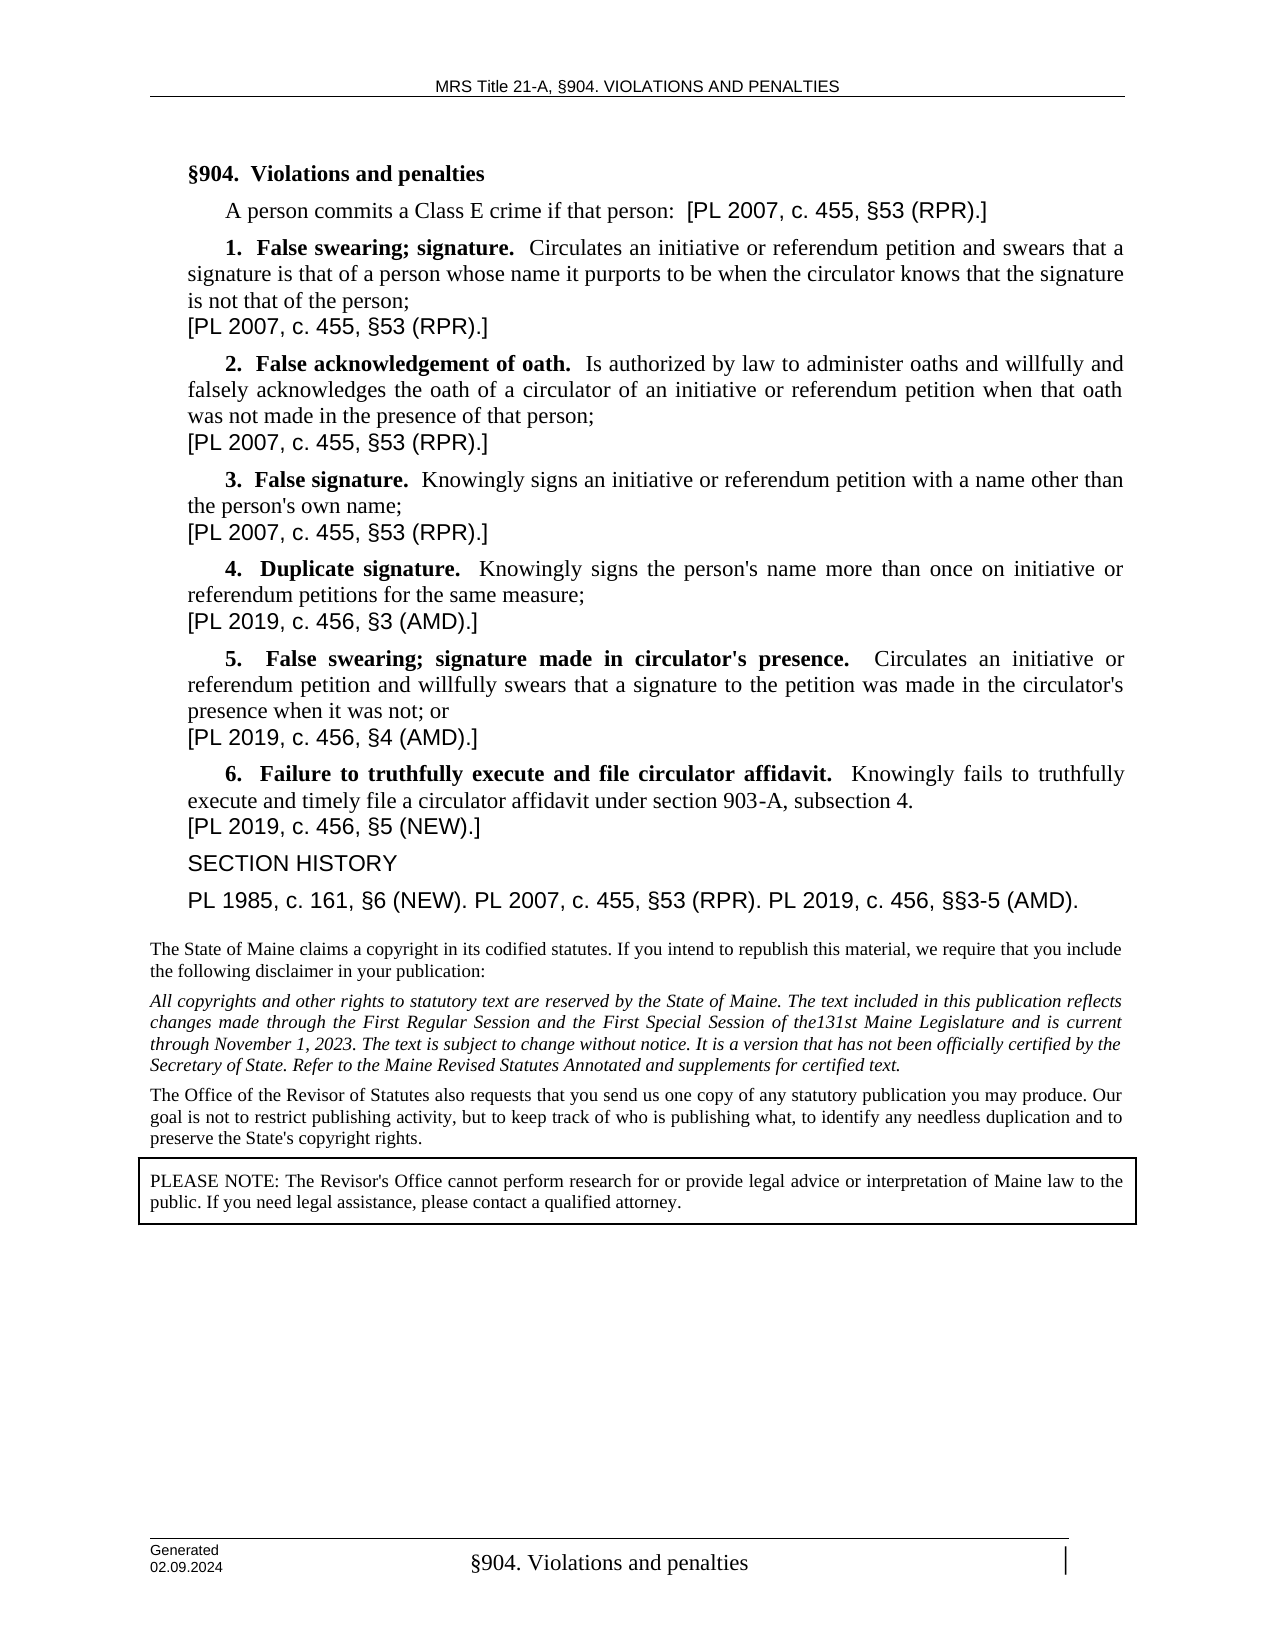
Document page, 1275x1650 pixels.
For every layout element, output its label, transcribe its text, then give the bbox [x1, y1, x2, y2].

text PL 1985, c. 161, §6 (NEW). PL 2007, c. 455, §53 (RPR). PL 2019, c. 456, §§3-5 (AMD). [187, 887, 1125, 913]
text 4. Duplicate signature. Knowingly signs the person's name more than once on initiative or referendum petitions for the same measure; [187, 555, 1125, 608]
text 1. False swearing; signature. Circulates an initiative or referendum petition and swears that a signature is that of a person whose name it purports to be when the circulator knows that the signature is not that of the person; [187, 234, 1125, 313]
text SECTION HISTORY [187, 850, 1125, 876]
text [PL 2019, c. 456, §3 (AMD).] [187, 608, 1125, 634]
text §904. Violations and penalties [187, 160, 1125, 187]
text [PL 2019, c. 456, §4 (AMD).] [187, 724, 1125, 750]
text PLEASE NOTE: The Revisor's Office cannot perform research for or provide legal advice or interpretation of Maine law to the public. If you need legal assistance, please contact a qualified attorney. [140, 1159, 1135, 1223]
text 2. False acknowledgement of oath. Is authorized by law to administer oaths and willfully and falsely acknowledges the oath of a circulator of an initiative or referendum petition when that oath was not made in the presence of that person; [187, 350, 1125, 429]
text 3. False signature. Knowingly signs an initiative or referendum petition with a name other than the person's own name; [187, 466, 1125, 518]
text 6. Failure to truthfully execute and file circulator affidavit. Knowingly fails to truthfully execute and timely file a circulator affidavit under section 903‑A, subsection 4. [187, 761, 1125, 813]
text The State of Maine claims a copyright in its codified statutes. If you intend to republish this material, we require that you include the following disclaimer in your publication: [150, 938, 1125, 981]
text [PL 2007, c. 455, §53 (RPR).] [187, 429, 1125, 455]
text All copyrights and other rights to statutory text are reserved by the State of Maine. The text included in this publication reflects changes made through the First Regular Session and the First Special Session of the131st Maine Legislature and is current through November 1, 2023 . The text is subject to change without notice. It is a version that has not been officially certified by the Secretary of State. Refer to the Maine Revised Statutes Annotated and supplements for certified text. [150, 989, 1125, 1076]
text A person commits a Class E crime if that person: [PL 2007, c. 455, §53 (RPR).] [187, 197, 1125, 224]
text [PL 2019, c. 456, §5 (NEW).] [187, 813, 1125, 839]
text The Office of the Revisor of Statutes also requests that you send us one copy of any statutory publication you may produce. Our goal is not to restrict publishing activity, but to keep track of who is publishing what, to identify any needless duplication and to preserve the State's copyright rights. [150, 1084, 1125, 1149]
text [PL 2007, c. 455, §53 (RPR).] [187, 518, 1125, 545]
text 5. False swearing; signature made in circulator's presence. Circulates an initiative or referendum petition and willfully swears that a signature to the petition was made in the circulator's presence when it was not; or [187, 645, 1125, 724]
text [PL 2007, c. 455, §53 (RPR).] [187, 313, 1125, 339]
